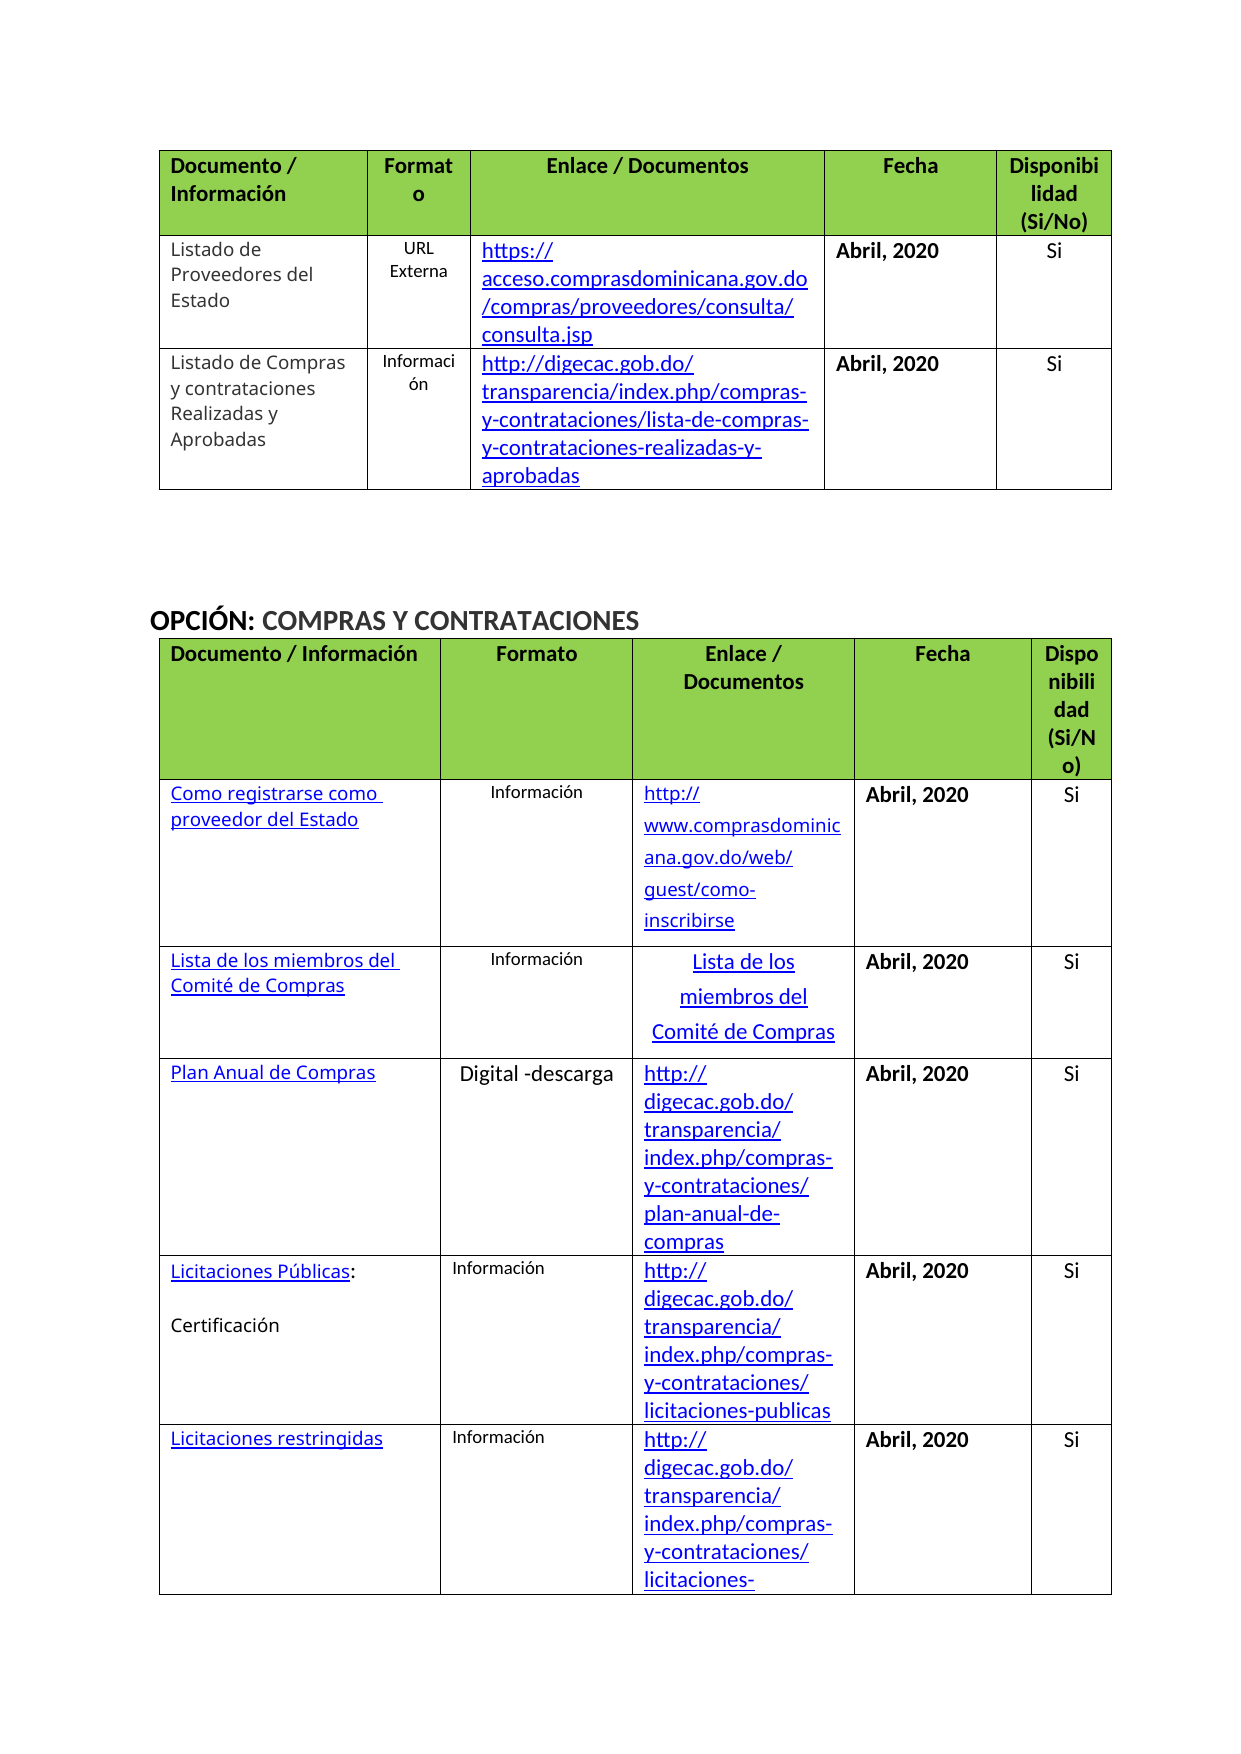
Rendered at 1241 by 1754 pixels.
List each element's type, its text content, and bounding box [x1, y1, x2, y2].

table_header Enlace / Documentos [471, 151, 824, 235]
table_header Fecha [825, 151, 996, 235]
table_cell Abril, 2020 [855, 1256, 1031, 1424]
table_cell Información [368, 349, 470, 489]
table_cell Abril, 2020 [825, 349, 996, 489]
table_cell Licitaciones Públicas: Certificación [160, 1256, 440, 1424]
table_header Formato [368, 151, 470, 235]
table_cell http://www.comprasdominicana.gov.do/web/guest/como-inscribirse [633, 780, 854, 946]
table_cell Si [997, 349, 1111, 489]
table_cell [633, 1425, 854, 1593]
table_cell Si [1032, 947, 1111, 1058]
table_cell http://digecac.gob.do/transparencia/index.php/compras-y-contrataciones/lista-de-compras-y-contrataciones-realizadas-y-aprobadas [471, 349, 824, 489]
table_cell Información [441, 947, 632, 1058]
table_cell Abril, 2020 [855, 947, 1031, 1058]
table_header Formato [441, 639, 632, 779]
table_header Disponibilidad (Si/No) [1032, 639, 1111, 779]
table_cell http://digecac.gob.do/transparencia/index.php/compras-y-contrataciones/plan-anual-de-compras [633, 1059, 854, 1255]
table_cell Información [441, 1256, 632, 1424]
table_cell Información [441, 780, 632, 946]
table_header Documento / Información [160, 151, 367, 235]
table_cell Abril, 2020 [855, 1059, 1031, 1255]
table_cell Si [1032, 780, 1111, 946]
table_header Enlace / Documentos [633, 639, 854, 779]
table_cell URL Externa [368, 236, 470, 348]
table_cell Abril, 2020 [855, 780, 1031, 946]
table_cell Abril, 2020 [855, 1425, 1031, 1593]
table_cell Digital -descarga [441, 1059, 632, 1255]
table_cell Listado de Proveedores del Estado [160, 236, 367, 348]
table_cell Como registrarse como proveedor del Estado [160, 780, 440, 946]
table_header Fecha [855, 639, 1031, 779]
text OPCIÓN: COMPRAS Y CONTRATACIONES [150, 602, 1090, 638]
table_cell Lista de los miembros del Comité de Compras [633, 947, 854, 1058]
table_cell Información [441, 1425, 632, 1593]
table_cell Si [1032, 1425, 1111, 1593]
table_cell Si [1032, 1256, 1111, 1424]
table_cell Abril, 2020 [825, 236, 996, 348]
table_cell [160, 1425, 440, 1593]
table_header Disponibilidad (Si/No) [997, 151, 1111, 235]
table_cell Si [997, 236, 1111, 348]
table_cell Lista de los miembros del Comité de Compras [160, 947, 440, 1058]
table_cell Plan Anual de Compras [160, 1059, 440, 1255]
table_header Documento / Información [160, 639, 440, 779]
table_cell Listado de Compras y contrataciones Realizadas y Aprobadas [160, 349, 367, 489]
table_cell Si [1032, 1059, 1111, 1255]
table_cell http://digecac.gob.do/transparencia/index.php/compras-y-contrataciones/licitaciones-publicas [633, 1256, 854, 1424]
table_cell https://acceso.comprasdominicana.gov.do/compras/proveedores/consulta/consulta.jsp [471, 236, 824, 348]
